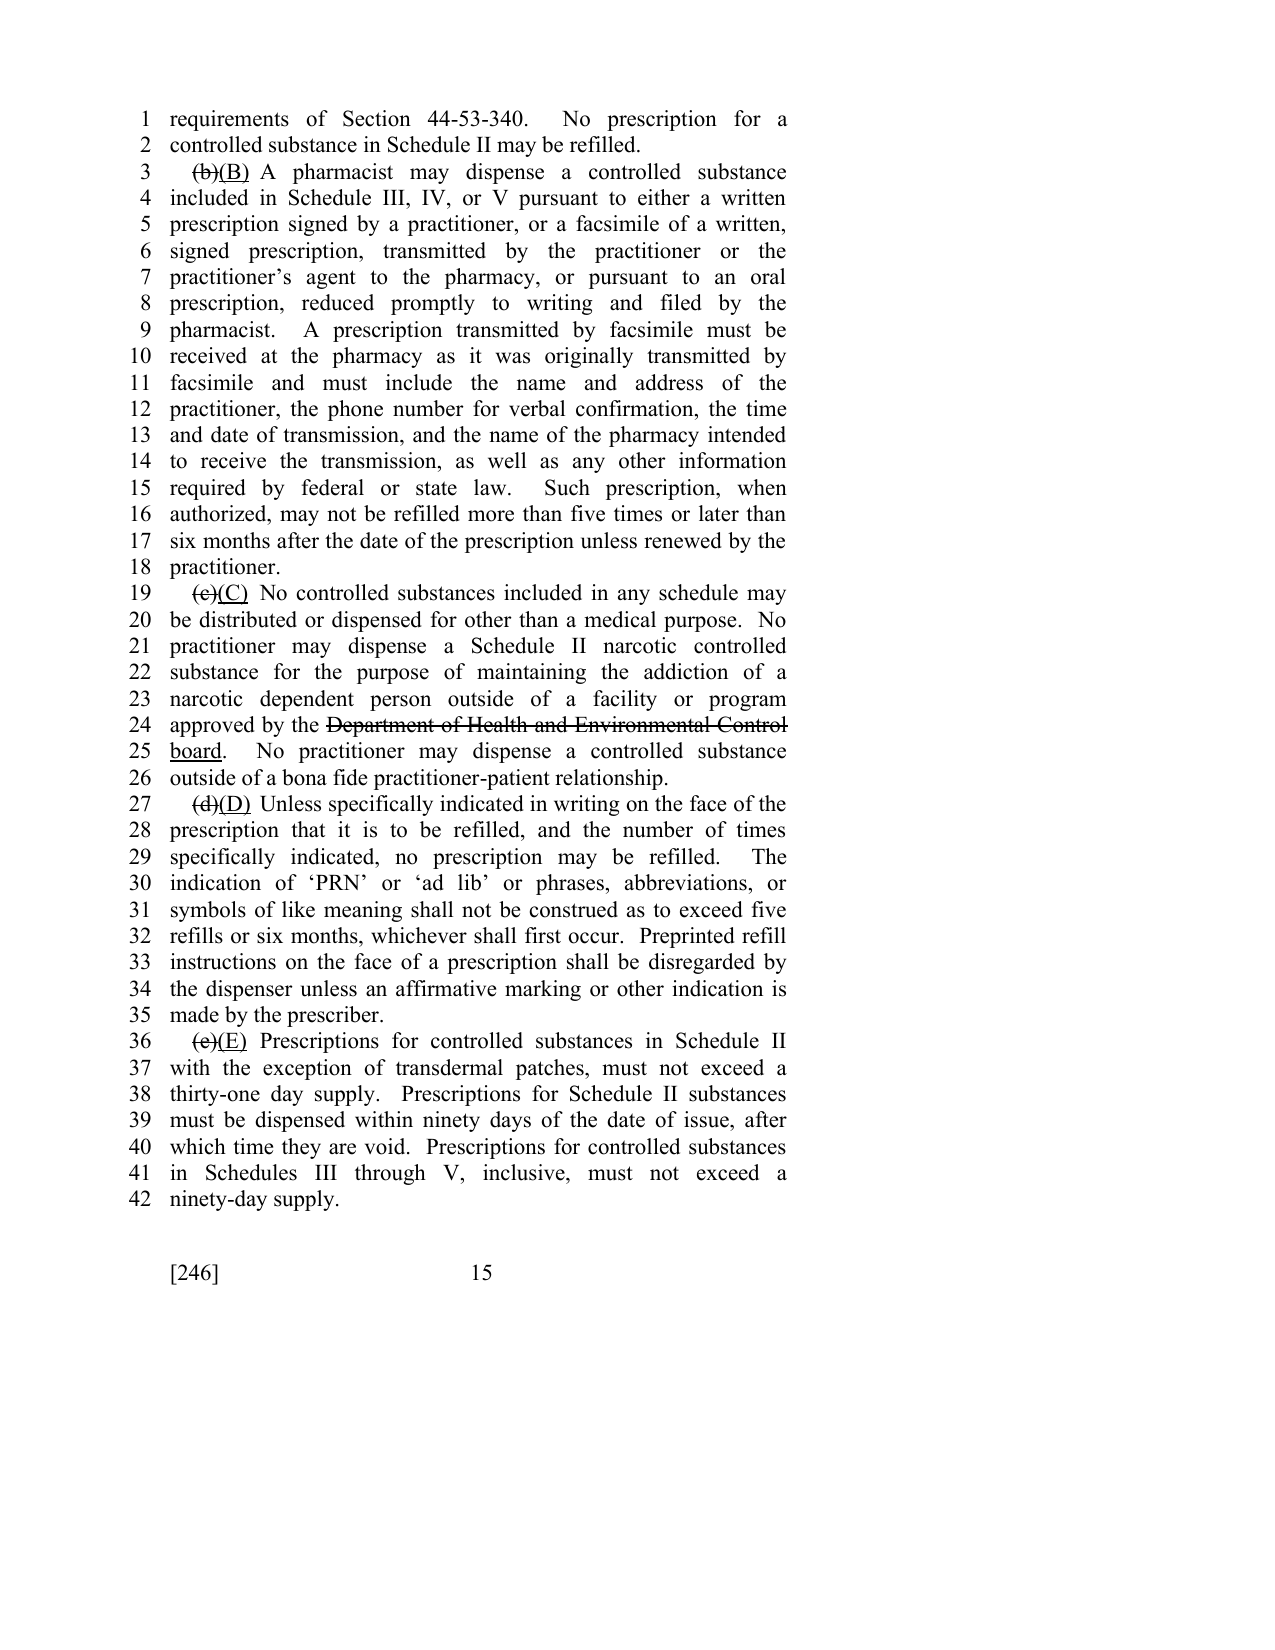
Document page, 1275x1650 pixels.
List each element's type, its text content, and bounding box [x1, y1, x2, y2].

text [169, 105, 787, 158]
text (d)(D) Unless specifically indicated in writing on the face of the prescription that it is to be refilled, and the number of times specifically indicated, no prescription may be refilled. The indication of ‘PRN’ or ‘ad lib’ or phrases, abbreviations, or symbols of like meaning shall not be construed as to exceed five refills or six months, whichever shall first occur. Preprinted refill instructions on the face of a prescription shall be disregarded by the dispenser unless an affirmative marking or other indication is made by the prescriber. [169, 790, 787, 1027]
text (e)(E) Prescriptions for controlled substances in Schedule II with the exception of transdermal patches, must not exceed a thirty-one day supply. Prescriptions for Schedule II substances must be dispensed within ninety days of the date of issue, after which time they are void. Prescriptions for controlled substances in Schedules III through V, inclusive, must not exceed a ninety-day supply. [169, 1027, 787, 1212]
text (c)(C) No controlled substances included in any schedule may be distributed or dispensed for other than a medical purpose. No practitioner may dispense a Schedule II narcotic controlled substance for the purpose of maintaining the addiction of a narcotic dependent person outside of a facility or program approved by the Department of Health and Environmental Control board. No practitioner may dispense a controlled substance outside of a bona fide practitioner-patient relationship. [169, 579, 787, 790]
text (b)(B) A pharmacist may dispense a controlled substance included in Schedule III, IV, or V pursuant to either a written prescription signed by a practitioner, or a facsimile of a written, signed prescription, transmitted by the practitioner or the practitioner’s agent to the pharmacy, or pursuant to an oral prescription, reduced promptly to writing and filed by the pharmacist. A prescription transmitted by facsimile must be received at the pharmacy as it was originally transmitted by facsimile and must include the name and address of the practitioner, the phone number for verbal confirmation, the time and date of transmission, and the name of the pharmacy intended to receive the transmission, as well as any other information required by federal or state law. Such prescription, when authorized, may not be refilled more than five times or later than six months after the date of the prescription unless renewed by the practitioner. [169, 158, 787, 579]
